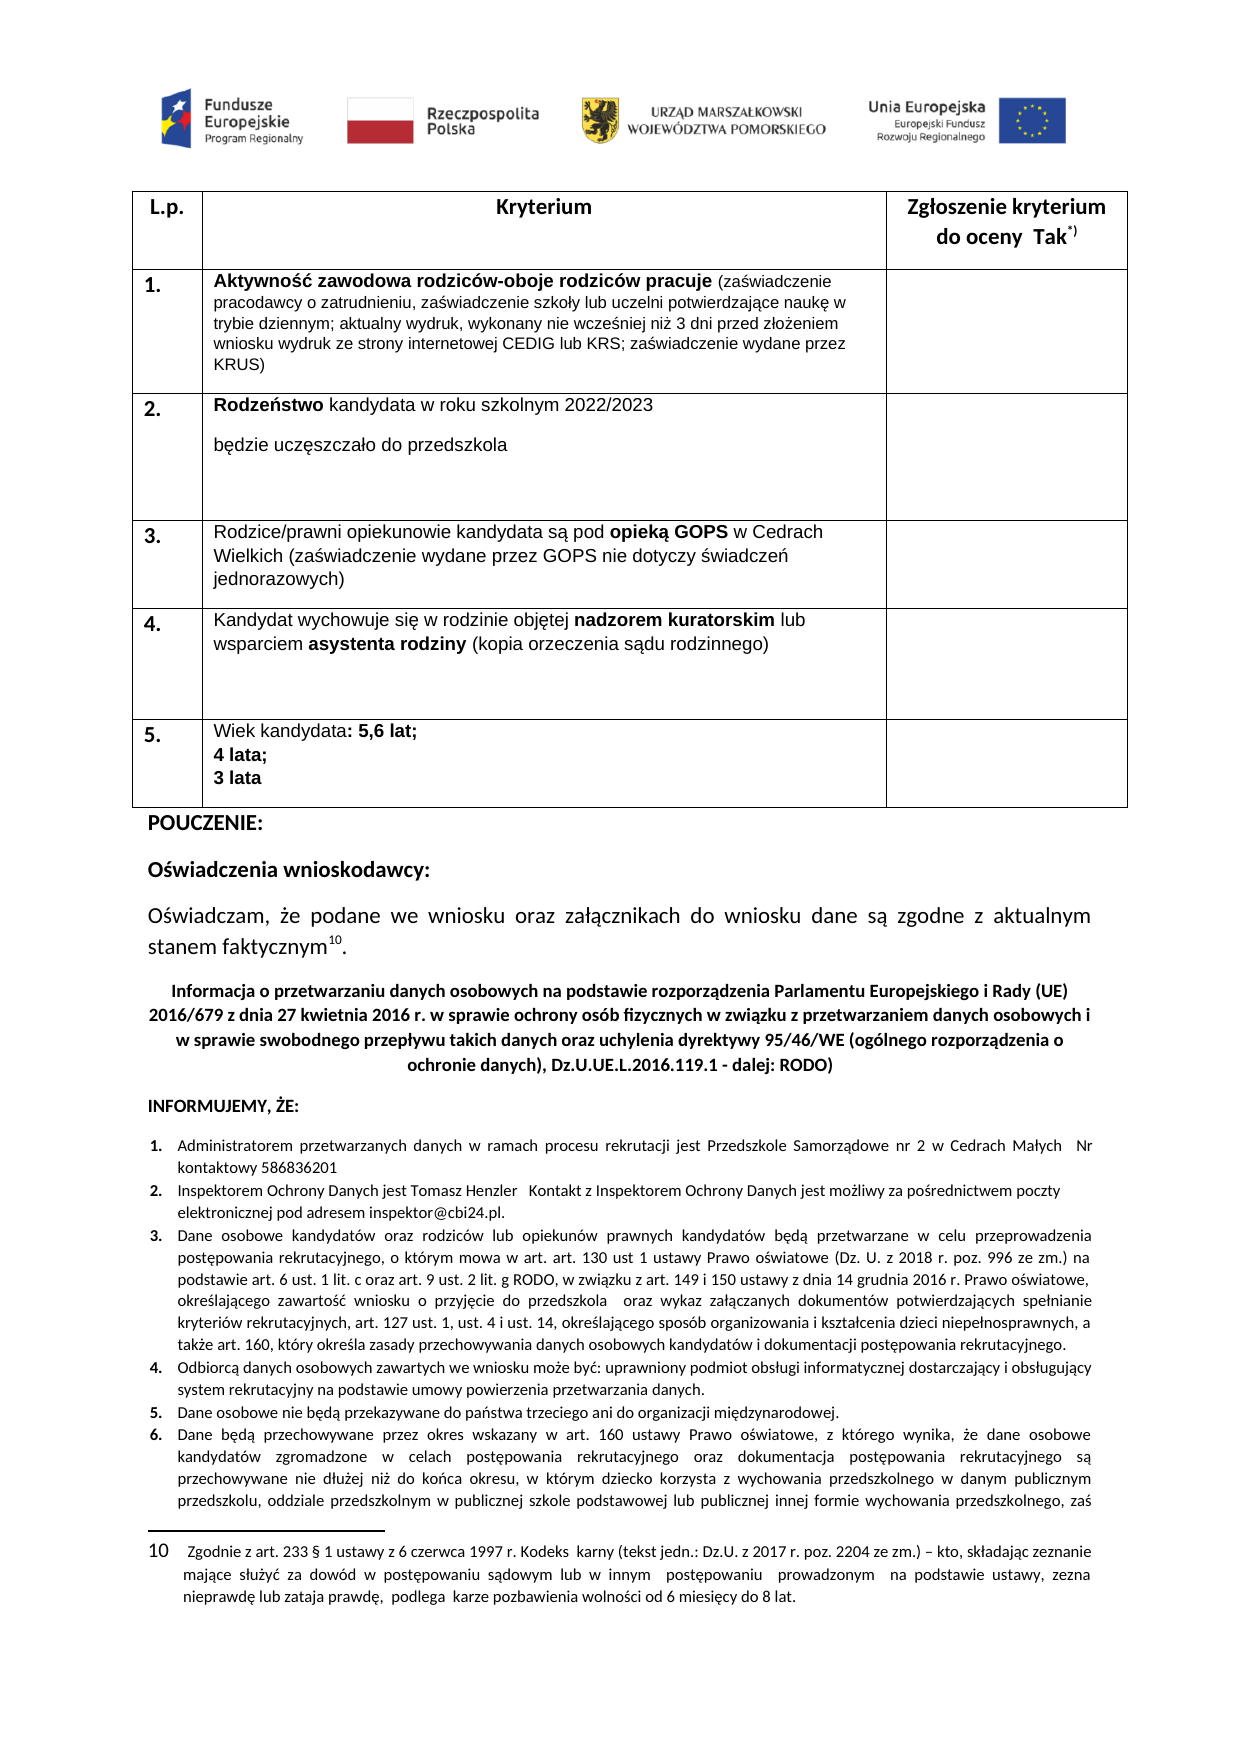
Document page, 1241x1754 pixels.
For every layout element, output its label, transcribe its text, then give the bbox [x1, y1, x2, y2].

table_cell 5. [133, 720, 202, 807]
list Dane osobowe nie będą przekazywane do państwa trzeciego ani do organizacji międzynarodowej. [162, 1402, 1093, 1422]
table_cell 1. [133, 270, 202, 393]
table_cell [887, 394, 1127, 520]
table_cell 4. [133, 609, 202, 719]
table_cell [887, 521, 1127, 608]
text Oświadczam, że podane we wniosku oraz załącznikach do wniosku dane są zgodne z aktualnym stanem faktycznym. [148, 902, 1093, 960]
text Informacja o przetwarzaniu danych osobowych na podstawie rozporządzenia Parlamentu Europejskiego i Rady (UE) 2016/679 z dnia 27 kwietnia 2016 r. w sprawie ochrony osób fizycznych w związku z przetwarzaniem danych osobowych i w sprawie swobodnego przepływu takich danych oraz uchylenia dyrektywy 95/46/WE (ogólnego rozporządzenia o ochronie danych), Dz.U.UE.L.2016.119.1 - dalej: RODO) [148, 979, 1093, 1076]
table_cell Rodzeństwo kandydata w roku szkolnym 2022/2023 będzie uczęszczało do przedszkola [203, 394, 886, 520]
table_cell [887, 720, 1127, 807]
table_header Kryterium [203, 192, 886, 269]
table_header L.p. [133, 192, 202, 269]
text Oświadczenia wnioskodawcy: [148, 855, 1093, 883]
table_cell Rodzice/prawni opiekunowie kandydata są pod opieką GOPS w Cedrach Wielkich (zaświadczenie wydane przez GOPS nie dotyczy świadczeń jednorazowych) [203, 521, 886, 608]
picture [147, 73, 1079, 163]
list Dane osobowe kandydatów oraz rodziców lub opiekunów prawnych kandydatów będą przetwarzane w celu przeprowadzenia postępowania rekrutacyjnego, o którym mowa w art. art. 130 ust 1 ustawy Prawo oświatowe (Dz. U. z 2018 r. poz. 996 ze zm.) na podstawie art. 6 ust. 1 lit. c oraz art. 9 ust. 2 lit. g RODO, w związku z art. 149 i 150 ustawy z dnia 14 grudnia 2016 r. Prawo oświatowe, określającego zawartość wniosku o przyjęcie do przedszkola oraz wykaz załączanych dokumentów potwierdzających spełnianie kryteriów rekrutacyjnych, art. 127 ust. 1, ust. 4 i ust. 14, określającego sposób organizowania i kształcenia dzieci niepełnosprawnych, a także art. 160, który określa zasady przechowywania danych osobowych kandydatów i dokumentacji postępowania rekrutacyjnego. [162, 1225, 1093, 1355]
list Odbiorcą danych osobowych zawartych we wniosku może być: uprawniony podmiot obsługi informatycznej dostarczający i obsługujący system rekrutacyjny na podstawie umowy powierzenia przetwarzania danych. [162, 1357, 1093, 1399]
text INFORMUJEMY, ŻE: [148, 1094, 1093, 1117]
table_cell Aktywność zawodowa rodziców-oboje rodziców pracuje (zaświadczenie pracodawcy o zatrudnieniu, zaświadczenie szkoły lub uczelni potwierdzające naukę w trybie dziennym; aktualny wydruk, wykonany nie wcześniej niż 3 dni przed złożeniem wniosku wydruk ze strony internetowej CEDIG lub KRS; zaświadczenie wydane przez KRUS) [203, 270, 886, 393]
text POUCZENIE: [148, 808, 1093, 836]
table_cell Wiek kandydata: 5,6 lat; 4 lata; 3 lata [203, 720, 886, 807]
list Inspektorem Ochrony Danych jest Tomasz Henzler Kontakt z Inspektorem Ochrony Danych jest możliwy za pośrednictwem poczty elektronicznej pod adresem inspektor@cbi24.pl. [162, 1180, 1093, 1222]
table_cell [887, 270, 1127, 393]
table_cell 3. [133, 521, 202, 608]
table_cell [887, 609, 1127, 719]
table_cell Kandydat wychowuje się w rodzinie objętej nadzorem kuratorskim lub wsparciem asystenta rodziny (kopia orzeczenia sądu rodzinnego) [203, 609, 886, 719]
list Administratorem przetwarzanych danych w ramach procesu rekrutacji jest Przedszkole Samorządowe nr 2 w Cedrach Małych Nr kontaktowy 586836201 [162, 1136, 1093, 1178]
table_header Zgłoszenie kryterium do oceny Tak*) [887, 192, 1127, 269]
table_cell 2. [133, 394, 202, 520]
